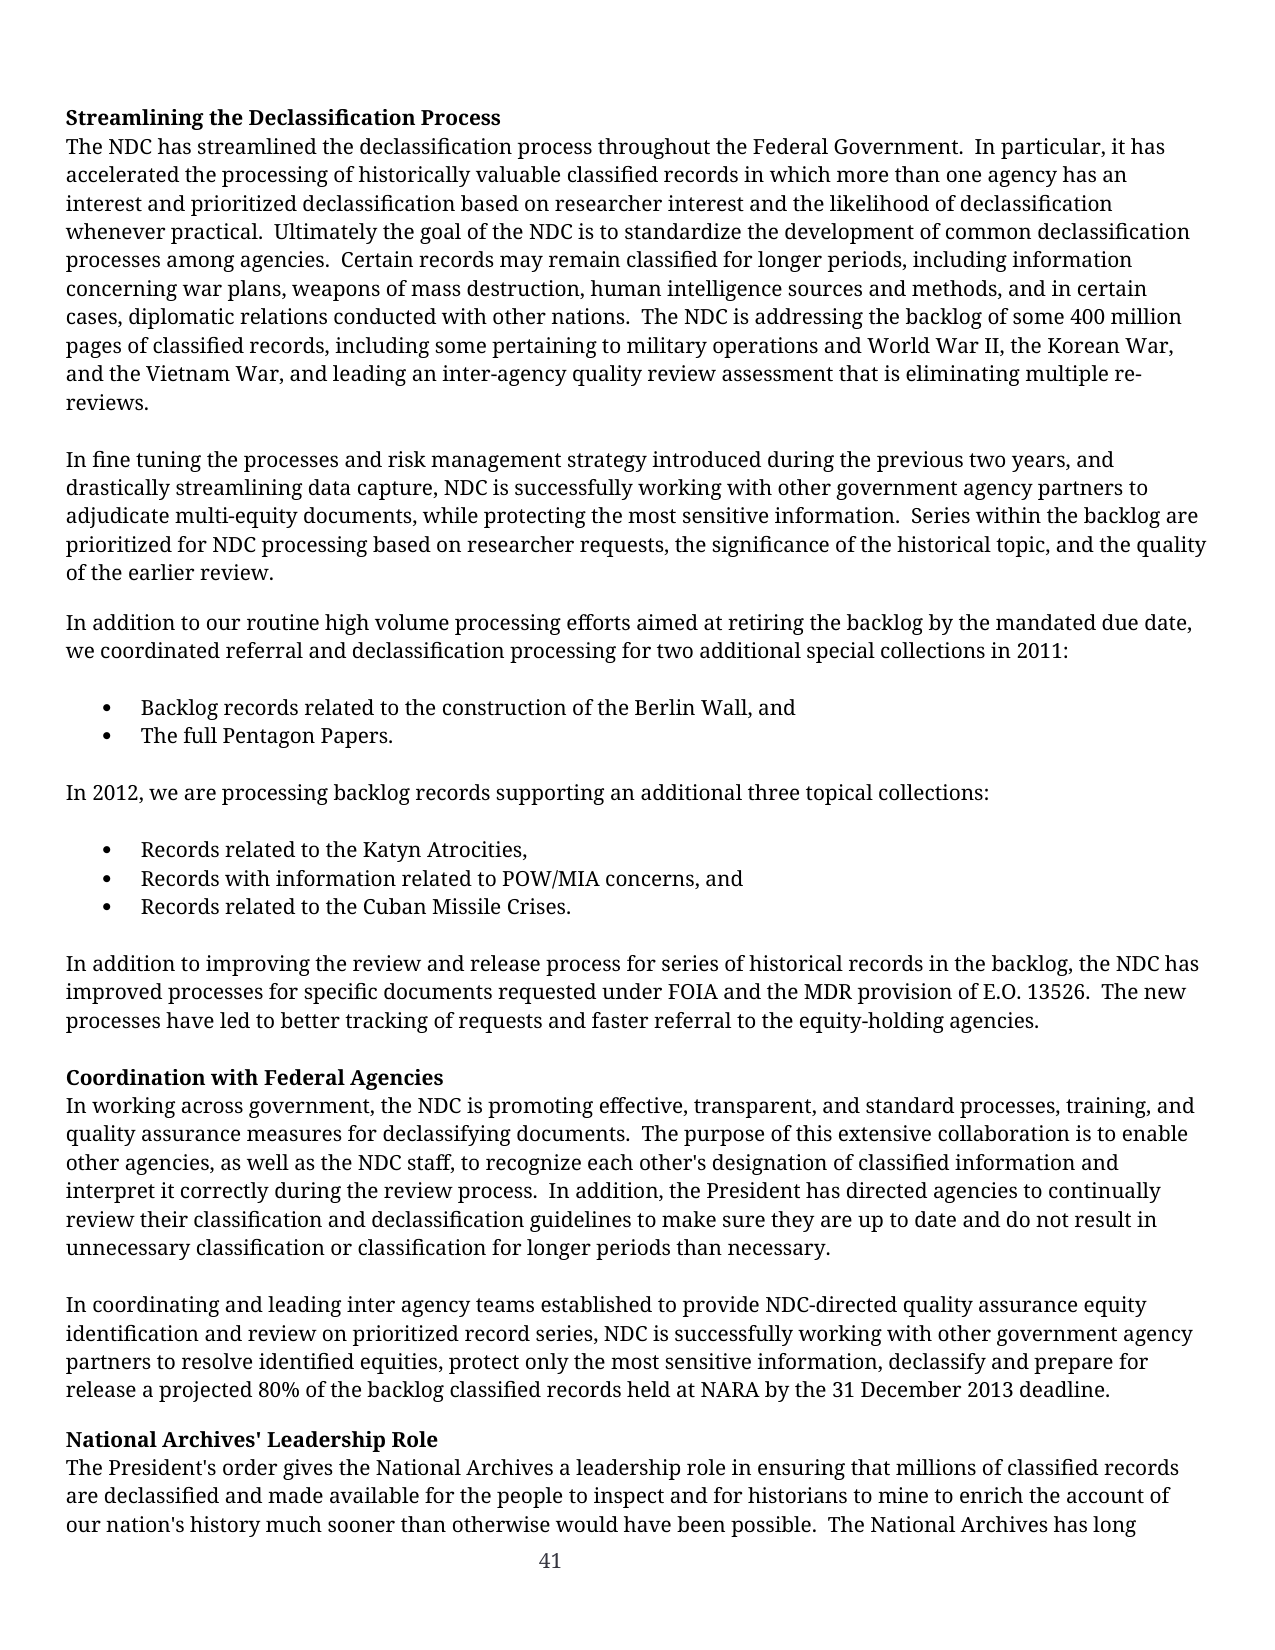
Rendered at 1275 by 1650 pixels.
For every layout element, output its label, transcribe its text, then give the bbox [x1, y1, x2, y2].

text In working across government, the NDC is promoting effective, transparent, and standard processes, training, and quality assurance measures for declassifying documents. The purpose of this extensive collaboration is to enable other agencies, as well as the NDC staff, to recognize each other's designation of classified information and interpret it correctly during the review process. In addition, the President has directed agencies to continually review their classification and declassification guidelines to make sure they are up to date and do not result in unnecessary classification or classification for longer periods than necessary. [66, 1091, 1209, 1262]
list Records related to the Cuban Missile Crises. [103, 892, 1209, 921]
text In coordinating and leading inter agency teams established to provide NDC-directed quality assurance equity identification and review on prioritized record series, NDC is successfully working with other government agency partners to resolve identified equities, protect only the most sensitive information, declassify and prepare for release a projected 80% of the backlog classified records held at NARA by the 31 December 2013 deadline. [66, 1290, 1209, 1404]
text In 2012, we are processing backlog records supporting an additional three topical collections: [66, 778, 1209, 835]
list The full Pentagon Papers. [103, 721, 1209, 750]
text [66, 1425, 1209, 1538]
text In fine tuning the processes and risk management strategy introduced during the previous two years, and drastically streamlining data capture, NDC is successfully working with other government agency partners to adjudicate multi-equity documents, while protecting the most sensitive information. Series within the backlog are prioritized for NDC processing based on researcher requests, the significance of the historical topic, and the quality of the earlier review. [66, 445, 1209, 587]
text In addition to improving the review and release process for series of historical records in the backlog, the NDC has improved processes for specific documents requested under FOIA and the MDR provision of E.O. 13526. The new processes have led to better tracking of requests and faster referral to the equity-holding agencies. [66, 949, 1209, 1034]
text Coordination with Federal Agencies [66, 1063, 1209, 1091]
list Backlog records related to the construction of the Berlin Wall, and [103, 693, 1209, 721]
list Records with information related to POW/MIA concerns, and [103, 864, 1209, 892]
text The NDC has streamlined the declassification process throughout the Federal Government. In particular, it has accelerated the processing of historically valuable classified records in which more than one agency has an interest and prioritized declassification based on researcher interest and the likelihood of declassification whenever practical. Ultimately the goal of the NDC is to standardize the development of common declassification processes among agencies. Certain records may remain classified for longer periods, including information concerning war plans, weapons of mass destruction, human intelligence sources and methods, and in certain cases, diplomatic relations conducted with other nations. The NDC is addressing the backlog of some 400 million pages of classified records, including some pertaining to military operations and World War II, the Korean War, and the Vietnam War, and leading an inter-agency quality review assessment that is eliminating multiple re-reviews. [66, 132, 1209, 416]
text In addition to our routine high volume processing efforts aimed at retiring the backlog by the mandated due date, we coordinated referral and declassification processing for two additional special collections in 2011: [66, 608, 1209, 693]
text Streamlining the Declassification Process [66, 103, 1209, 132]
list Records related to the Katyn Atrocities, [103, 835, 1209, 864]
